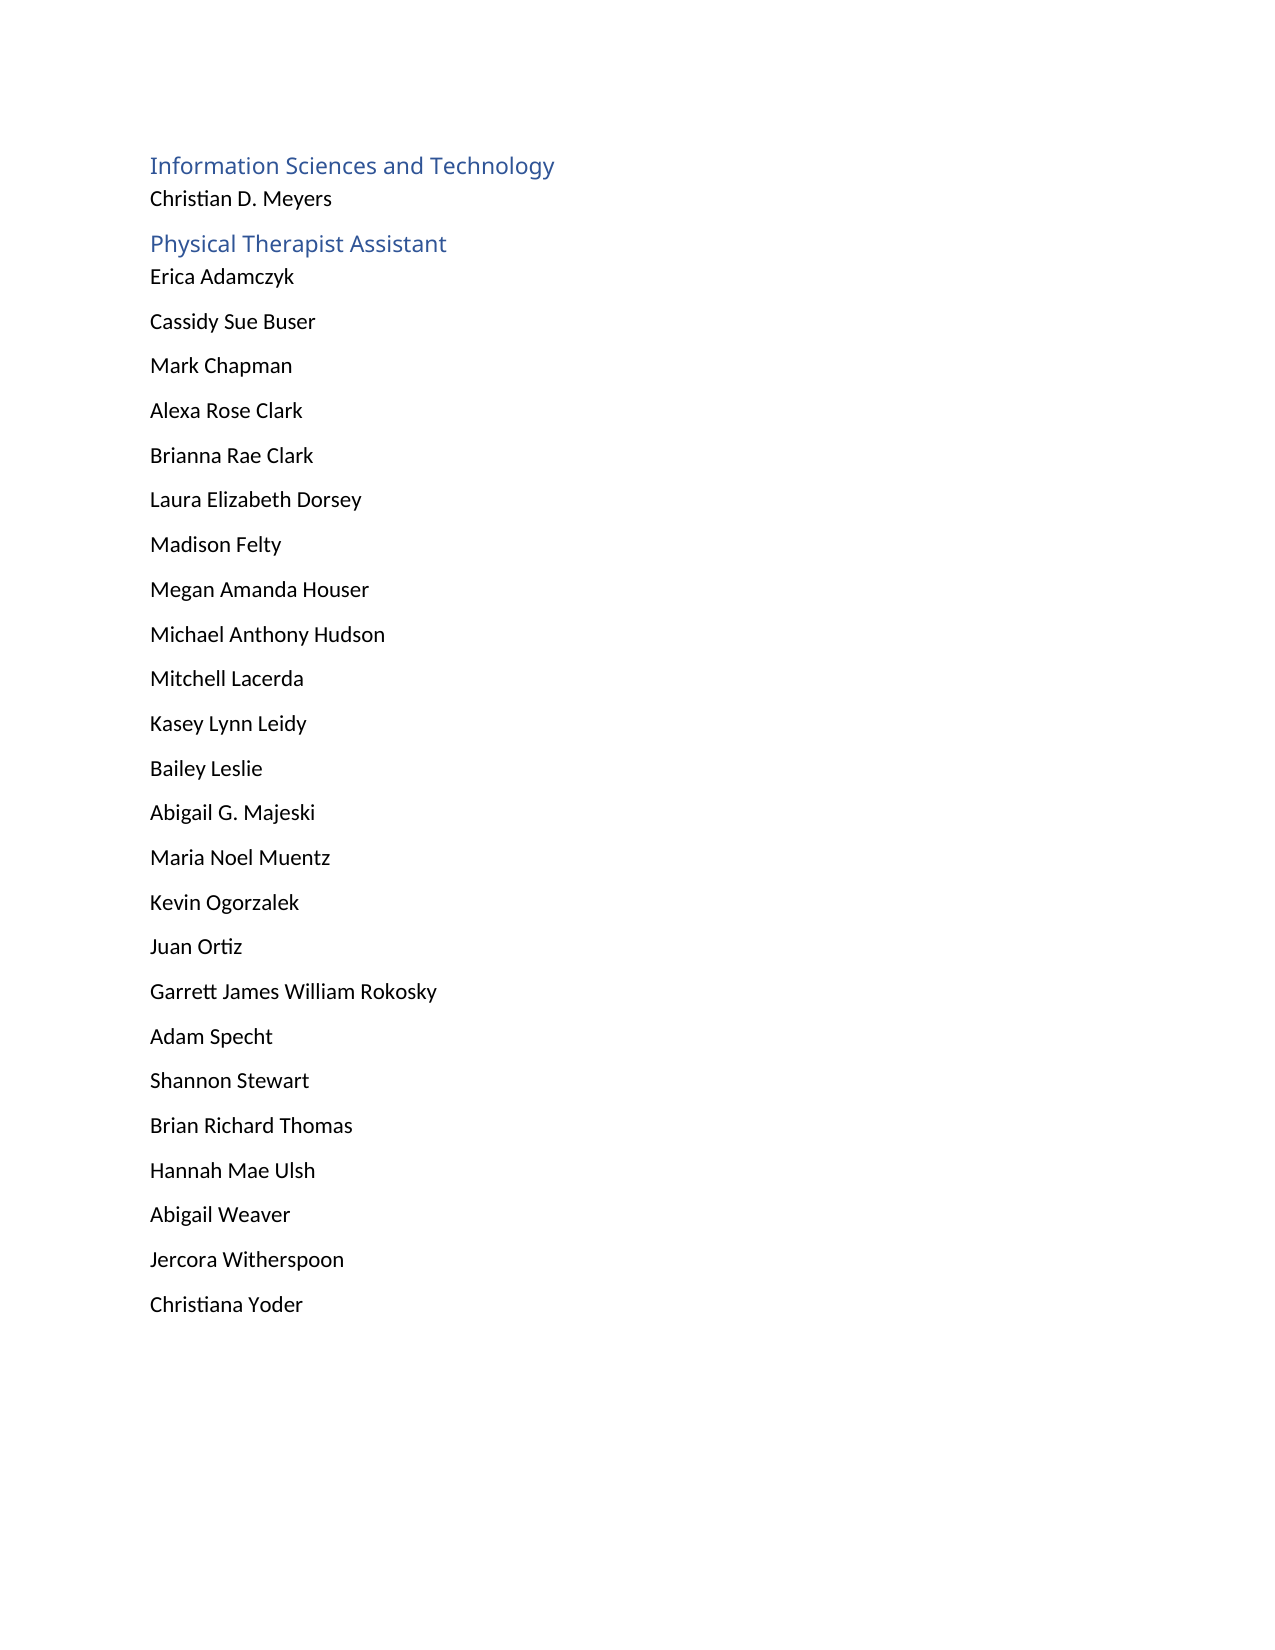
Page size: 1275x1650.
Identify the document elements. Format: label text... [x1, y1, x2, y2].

text Mark Chapman [150, 352, 1125, 379]
text Madison Felty [150, 530, 1125, 558]
text Shannon Stewart [150, 1067, 1125, 1094]
text Erica Adamczyk [150, 262, 1125, 290]
subtitle Physical Therapist Assistant [150, 228, 1125, 260]
text Alexa Rose Clark [150, 396, 1125, 424]
text Bailey Leslie [150, 754, 1125, 782]
text Christian D. Meyers [150, 184, 1125, 212]
text Laura Elizabeth Dorsey [150, 486, 1125, 514]
subtitle Information Sciences and Technology [150, 150, 1125, 181]
text Christiana Yoder [150, 1290, 1125, 1318]
text Hannah Mae Ulsh [150, 1156, 1125, 1184]
text Cassidy Sue Buser [150, 307, 1125, 335]
text Adam Specht [150, 1022, 1125, 1050]
text Kasey Lynn Leidy [150, 709, 1125, 737]
text Kevin Ogorzalek [150, 888, 1125, 916]
text Juan Ortiz [150, 932, 1125, 961]
text Abigail Weaver [150, 1201, 1125, 1229]
text Brianna Rae Clark [150, 441, 1125, 469]
text Michael Anthony Hudson [150, 620, 1125, 648]
text Megan Amanda Houser [150, 575, 1125, 603]
text Maria Noel Muentz [150, 843, 1125, 871]
text Garrett James William Rokosky [150, 977, 1125, 1005]
text Mitchell Lacerda [150, 664, 1125, 692]
text Abigail G. Majeski [150, 798, 1125, 826]
text Brian Richard Thomas [150, 1111, 1125, 1139]
text Jercora Witherspoon [150, 1245, 1125, 1273]
